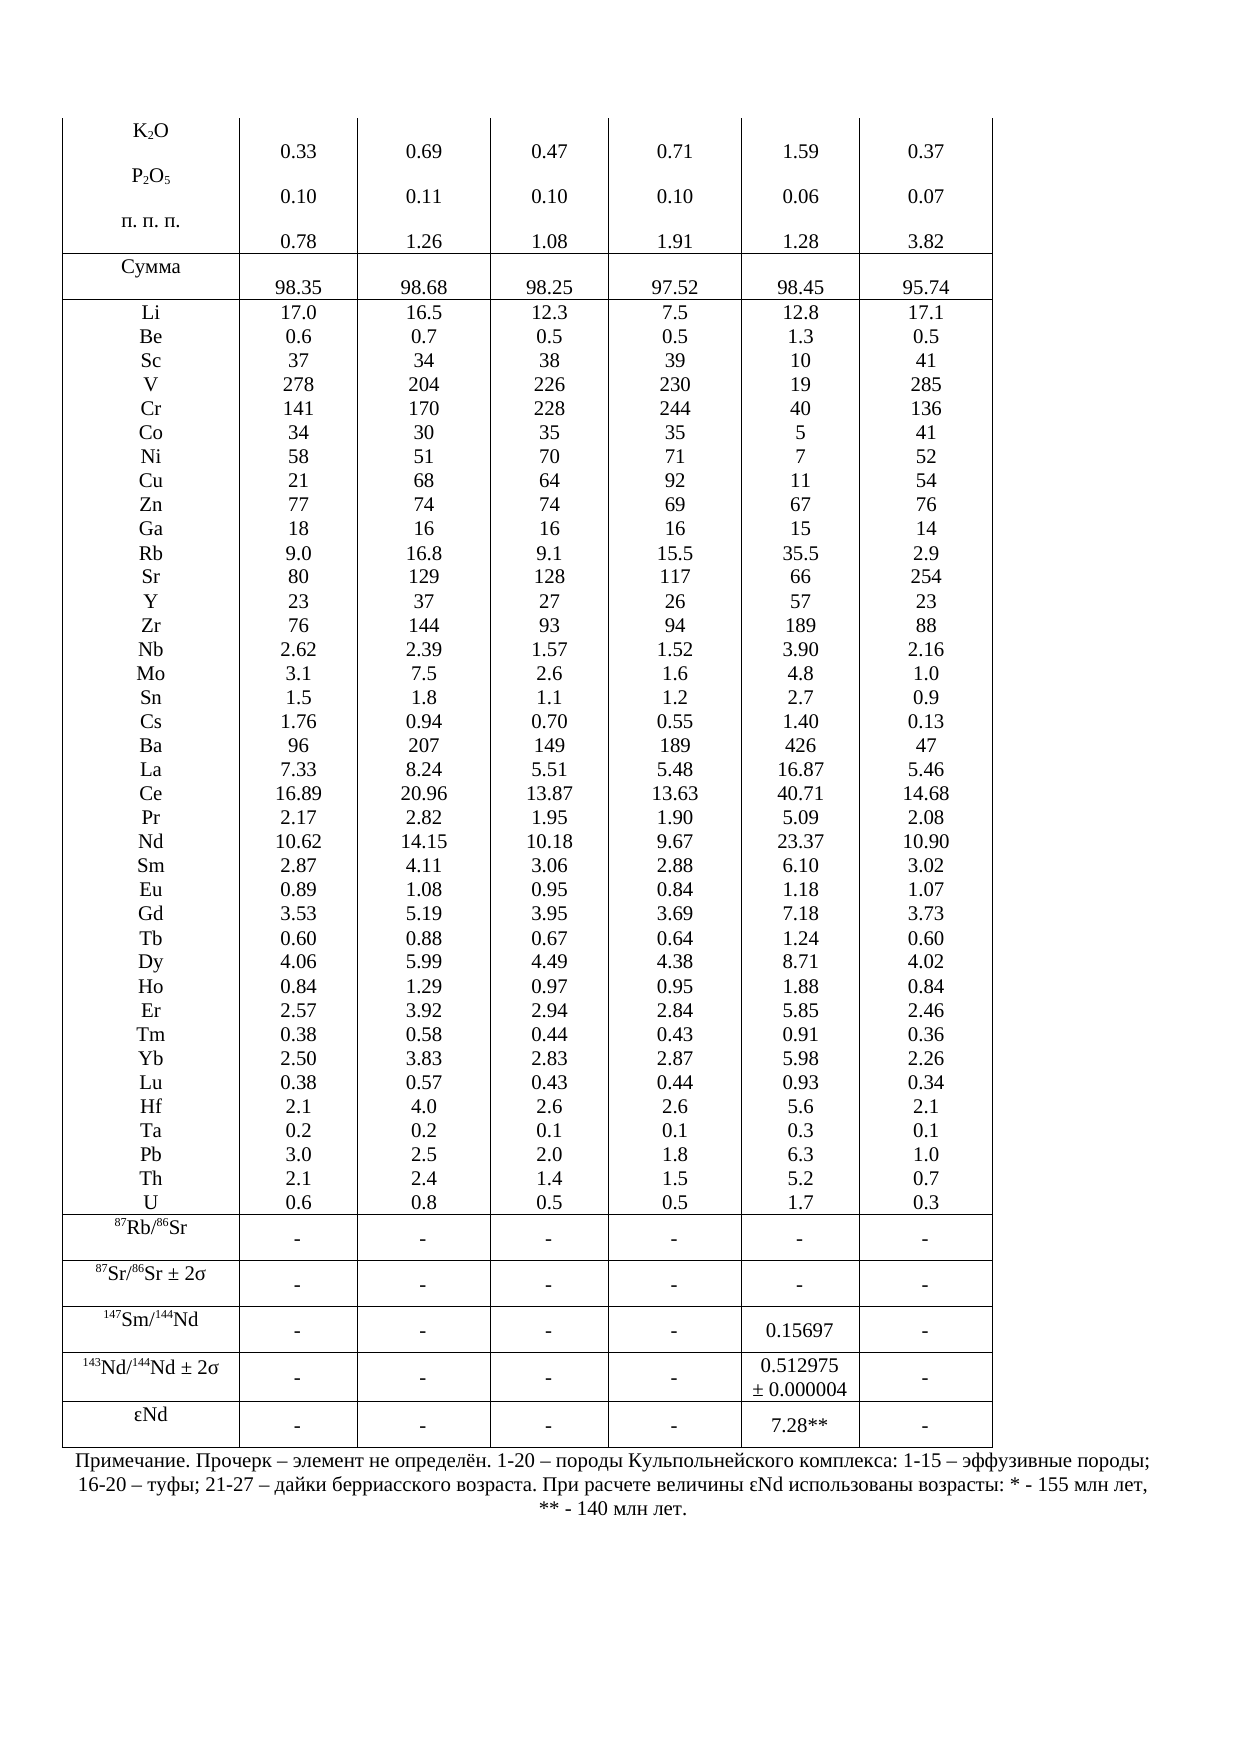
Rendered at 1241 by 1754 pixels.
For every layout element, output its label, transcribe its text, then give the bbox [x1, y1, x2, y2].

table_cell 0.10 [240, 163, 357, 208]
table_cell 9.67 [609, 829, 741, 853]
table_cell 5.51 [491, 757, 608, 781]
table_cell 170 [358, 396, 490, 420]
table_cell La [63, 757, 239, 781]
table_cell 0.5 [609, 1190, 741, 1214]
table_cell 0.93 [742, 1070, 859, 1094]
table_cell Gd [63, 901, 239, 925]
table_cell 88 [860, 613, 992, 637]
table_cell 35 [609, 420, 741, 444]
table_cell 4.0 [358, 1094, 490, 1118]
table_cell 2.1 [240, 1166, 357, 1190]
table_cell 76 [240, 613, 357, 637]
table_cell 226 [491, 372, 608, 396]
table_cell 1.95 [491, 805, 608, 829]
table_cell Tb [63, 925, 239, 949]
table_cell 5.2 [742, 1166, 859, 1190]
table_cell 64 [491, 468, 608, 492]
table_cell 12.8 [742, 300, 859, 324]
table_cell 3.06 [491, 853, 608, 877]
table_cell 0.84 [860, 974, 992, 998]
table_cell 0.1 [860, 1118, 992, 1142]
table_cell 143Nd/144Nd ± 2σ [63, 1353, 239, 1401]
table_cell Co [63, 420, 239, 444]
table_cell - [491, 1307, 608, 1352]
table_cell 39 [609, 348, 741, 372]
table_cell 54 [860, 468, 992, 492]
table_cell 4.02 [860, 950, 992, 973]
table_cell 1.5 [609, 1166, 741, 1190]
table_cell 10.62 [240, 829, 357, 853]
table_cell 1.52 [609, 637, 741, 661]
table_cell - [742, 1215, 859, 1260]
table_cell 0.69 [358, 118, 490, 163]
table_cell 77 [240, 492, 357, 516]
table_cell 35.5 [742, 540, 859, 564]
table_cell 0.5 [491, 324, 608, 348]
table_cell 23 [860, 589, 992, 613]
table_cell 426 [742, 733, 859, 757]
table_cell 1.29 [358, 974, 490, 998]
table_cell 0.2 [358, 1118, 490, 1142]
table_cell 74 [358, 492, 490, 516]
table_cell 7.28** [742, 1402, 859, 1447]
table_cell Sr [63, 565, 239, 588]
table_cell 1.2 [609, 685, 741, 709]
table_cell 0.3 [742, 1118, 859, 1142]
table_cell 1.8 [358, 685, 490, 709]
table_cell 2.5 [358, 1142, 490, 1166]
table_cell - [491, 1261, 608, 1306]
table_cell 87Rb/86Sr [63, 1215, 239, 1260]
table_cell Ho [63, 974, 239, 998]
table_cell - [609, 1353, 741, 1401]
table_cell 0.36 [860, 1022, 992, 1046]
table_cell 3.0 [240, 1142, 357, 1166]
table_cell 96 [240, 733, 357, 757]
table_cell 37 [240, 348, 357, 372]
table_cell - [860, 1353, 992, 1401]
table_cell Mo [63, 661, 239, 685]
table_cell 16.87 [742, 757, 859, 781]
table_cell 1.0 [860, 1142, 992, 1166]
table_cell 0.43 [609, 1022, 741, 1046]
table_cell 2.62 [240, 637, 357, 661]
table_cell 21 [240, 468, 357, 492]
table_cell 5.6 [742, 1094, 859, 1118]
table_cell 228 [491, 396, 608, 420]
table_cell 35 [491, 420, 608, 444]
table_cell 10 [742, 348, 859, 372]
table_cell 0.1 [491, 1118, 608, 1142]
table_cell 2.6 [609, 1094, 741, 1118]
table_cell 2.6 [491, 661, 608, 685]
table_cell 18 [240, 516, 357, 540]
table_cell 0.5 [609, 324, 741, 348]
table_cell - [860, 1307, 992, 1352]
table_cell Zr [63, 613, 239, 637]
table_cell 98.68 [358, 254, 490, 299]
table_cell Sc [63, 348, 239, 372]
table_cell 2.6 [491, 1094, 608, 1118]
table_cell 1.59 [742, 118, 859, 163]
table_cell 16 [491, 516, 608, 540]
table_cell 37 [358, 589, 490, 613]
table_cell Ba [63, 733, 239, 757]
table_cell 16 [609, 516, 741, 540]
table_cell 2.4 [358, 1166, 490, 1190]
table_cell Pb [63, 1142, 239, 1166]
table_cell 70 [491, 444, 608, 468]
table_cell 0.64 [609, 925, 741, 949]
table_cell 0.2 [240, 1118, 357, 1142]
table_cell 76 [860, 492, 992, 516]
table_cell 0.89 [240, 877, 357, 901]
table_cell 5.46 [860, 757, 992, 781]
table_cell - [358, 1215, 490, 1260]
text Примечание. Прочерк – элемент не определён. 1-20 – породы Кульпольнейского комплекса: 1-15 – эффузивные породы; 16-20 – туфы; 21-27 – дайки берриасского возраста. При расчете величины ԑNd использованы возрасты: * - 155 млн лет, ** - 140 млн лет. [74, 1448, 1152, 1520]
table_cell 41 [860, 420, 992, 444]
table_cell 0.60 [240, 925, 357, 949]
table_cell 10.90 [860, 829, 992, 853]
table_cell V [63, 372, 239, 396]
table_cell 0.11 [358, 163, 490, 208]
table_cell 144 [358, 613, 490, 637]
table_cell 2.87 [240, 853, 357, 877]
table_cell 129 [358, 565, 490, 588]
table_cell 2.08 [860, 805, 992, 829]
table_cell 5.99 [358, 950, 490, 973]
table_cell 207 [358, 733, 490, 757]
table_cell 9.0 [240, 540, 357, 564]
table_cell 0.43 [491, 1070, 608, 1094]
table_cell 244 [609, 396, 741, 420]
table_cell Er [63, 998, 239, 1022]
table_cell 4.8 [742, 661, 859, 685]
table_cell 0.84 [609, 877, 741, 901]
table_cell 12.3 [491, 300, 608, 324]
table_cell 3.82 [860, 208, 992, 253]
table_cell 0.38 [240, 1070, 357, 1094]
table_cell 41 [860, 348, 992, 372]
table_cell 0.512975 ± 0.000004 [742, 1353, 859, 1401]
table_cell - [609, 1307, 741, 1352]
table_cell 98.45 [742, 254, 859, 299]
table_cell 0.67 [491, 925, 608, 949]
table_cell 141 [240, 396, 357, 420]
table_cell 230 [609, 372, 741, 396]
table_cell 0.10 [491, 163, 608, 208]
table_cell 1.07 [860, 877, 992, 901]
table_cell 2.1 [860, 1094, 992, 1118]
table_cell 0.78 [240, 208, 357, 253]
table_cell Y [63, 589, 239, 613]
table_cell - [491, 1215, 608, 1260]
table_cell 8.24 [358, 757, 490, 781]
table_cell 3.90 [742, 637, 859, 661]
table_cell 93 [491, 613, 608, 637]
table_cell 0.33 [240, 118, 357, 163]
table_cell 0.37 [860, 118, 992, 163]
table_cell п. п. п. [63, 208, 239, 253]
table_cell 8.71 [742, 950, 859, 973]
table_cell 5.98 [742, 1046, 859, 1070]
table_cell 7.5 [358, 661, 490, 685]
table_cell 189 [742, 613, 859, 637]
table_cell 2.83 [491, 1046, 608, 1070]
table_cell Eu [63, 877, 239, 901]
table_cell Cu [63, 468, 239, 492]
table_cell 71 [609, 444, 741, 468]
table_cell 34 [240, 420, 357, 444]
table_cell 0.6 [240, 324, 357, 348]
table_cell 0.10 [609, 163, 741, 208]
table_cell 68 [358, 468, 490, 492]
table_cell 1.90 [609, 805, 741, 829]
table_cell 2.87 [609, 1046, 741, 1070]
table_cell 6.3 [742, 1142, 859, 1166]
table_cell 0.84 [240, 974, 357, 998]
table_cell Nb [63, 637, 239, 661]
table_cell - [240, 1402, 357, 1447]
table_cell 11 [742, 468, 859, 492]
table_cell 1.88 [742, 974, 859, 998]
table_cell Th [63, 1166, 239, 1190]
table_cell 0.95 [491, 877, 608, 901]
table_cell K2O [63, 118, 239, 163]
table_cell 7.18 [742, 901, 859, 925]
table_cell 5.48 [609, 757, 741, 781]
table_cell 117 [609, 565, 741, 588]
table_cell - [358, 1353, 490, 1401]
table_cell 2.84 [609, 998, 741, 1022]
table_cell Sm [63, 853, 239, 877]
table_cell 40.71 [742, 781, 859, 805]
table_cell 2.1 [240, 1094, 357, 1118]
table_cell 2.7 [742, 685, 859, 709]
table_cell 1.6 [609, 661, 741, 685]
table_cell 4.49 [491, 950, 608, 973]
table_cell Li [63, 300, 239, 324]
table_cell 3.92 [358, 998, 490, 1022]
table_cell Yb [63, 1046, 239, 1070]
table_cell 7.5 [609, 300, 741, 324]
table_cell 1.1 [491, 685, 608, 709]
table_cell - [240, 1353, 357, 1401]
table_cell 98.25 [491, 254, 608, 299]
table_cell 5.19 [358, 901, 490, 925]
table_cell 0.5 [491, 1190, 608, 1214]
table_cell Ta [63, 1118, 239, 1142]
table_cell - [240, 1261, 357, 1306]
table_cell 0.95 [609, 974, 741, 998]
table_cell Lu [63, 1070, 239, 1094]
table_cell ԑNd [63, 1402, 239, 1447]
table_cell 1.76 [240, 709, 357, 733]
table_cell 2.9 [860, 540, 992, 564]
table_cell 2.57 [240, 998, 357, 1022]
table_cell 16.5 [358, 300, 490, 324]
table_cell - [358, 1307, 490, 1352]
table_cell 149 [491, 733, 608, 757]
table_cell U [63, 1190, 239, 1214]
table_cell - [860, 1215, 992, 1260]
table_cell 4.06 [240, 950, 357, 973]
table_cell 3.1 [240, 661, 357, 685]
table_cell - [358, 1402, 490, 1447]
table_cell 0.6 [240, 1190, 357, 1214]
table_cell 0.57 [358, 1070, 490, 1094]
table_cell 1.08 [491, 208, 608, 253]
table_cell - [491, 1402, 608, 1447]
table_cell 2.94 [491, 998, 608, 1022]
table_cell 23 [240, 589, 357, 613]
table_cell 2.50 [240, 1046, 357, 1070]
table_cell 0.55 [609, 709, 741, 733]
table_cell 1.91 [609, 208, 741, 253]
table_cell Cr [63, 396, 239, 420]
table_cell 34 [358, 348, 490, 372]
table_cell 47 [860, 733, 992, 757]
table_cell 57 [742, 589, 859, 613]
table_cell 98.35 [240, 254, 357, 299]
table_cell 0.15697 [742, 1307, 859, 1352]
table_cell 74 [491, 492, 608, 516]
table_cell 0.7 [860, 1166, 992, 1190]
table_cell 15.5 [609, 540, 741, 564]
table_cell 5 [742, 420, 859, 444]
table_cell 1.08 [358, 877, 490, 901]
table_cell 0.06 [742, 163, 859, 208]
table_cell 1.4 [491, 1166, 608, 1190]
table_cell 92 [609, 468, 741, 492]
table_cell 0.70 [491, 709, 608, 733]
table_cell 0.47 [491, 118, 608, 163]
table_cell 3.95 [491, 901, 608, 925]
table_cell 94 [609, 613, 741, 637]
table_cell 66 [742, 565, 859, 588]
table_cell 19 [742, 372, 859, 396]
table_cell 128 [491, 565, 608, 588]
table_cell 2.17 [240, 805, 357, 829]
table_cell 0.71 [609, 118, 741, 163]
table_cell Nd [63, 829, 239, 853]
table_cell - [860, 1402, 992, 1447]
table_cell 14.68 [860, 781, 992, 805]
table_cell 2.82 [358, 805, 490, 829]
table_cell 1.40 [742, 709, 859, 733]
table_cell Ga [63, 516, 239, 540]
table_cell 0.38 [240, 1022, 357, 1046]
table_cell 3.73 [860, 901, 992, 925]
table_cell 0.88 [358, 925, 490, 949]
table_cell 95.74 [860, 254, 992, 299]
table_cell 2.88 [609, 853, 741, 877]
table_cell 0.07 [860, 163, 992, 208]
table_cell 4.38 [609, 950, 741, 973]
table_cell 20.96 [358, 781, 490, 805]
table_cell Rb [63, 540, 239, 564]
table_cell 69 [609, 492, 741, 516]
table_cell 14 [860, 516, 992, 540]
table_cell 147Sm/144Nd [63, 1307, 239, 1352]
table_cell 4.11 [358, 853, 490, 877]
table_cell 0.5 [860, 324, 992, 348]
table_cell 23.37 [742, 829, 859, 853]
table_cell 2.39 [358, 637, 490, 661]
table_cell Ce [63, 781, 239, 805]
table_cell 0.34 [860, 1070, 992, 1094]
table_cell 26 [609, 589, 741, 613]
table_cell 51 [358, 444, 490, 468]
table_cell 6.10 [742, 853, 859, 877]
table_cell Сумма [63, 254, 239, 299]
table_cell 80 [240, 565, 357, 588]
table_cell 17.1 [860, 300, 992, 324]
table_cell 0.44 [609, 1070, 741, 1094]
table_cell 0.9 [860, 685, 992, 709]
table_cell 13.63 [609, 781, 741, 805]
table_cell 0.3 [860, 1190, 992, 1214]
table_cell 5.09 [742, 805, 859, 829]
table_cell 0.8 [358, 1190, 490, 1214]
table_cell 1.26 [358, 208, 490, 253]
table_cell 3.53 [240, 901, 357, 925]
table_cell 16.89 [240, 781, 357, 805]
table_cell 0.94 [358, 709, 490, 733]
table_cell 16 [358, 516, 490, 540]
table_cell 1.5 [240, 685, 357, 709]
table_cell P2O5 [63, 163, 239, 208]
table_cell - [860, 1261, 992, 1306]
table_cell 7.33 [240, 757, 357, 781]
table_cell 5.85 [742, 998, 859, 1022]
table_cell 15 [742, 516, 859, 540]
table_cell 10.18 [491, 829, 608, 853]
table_cell 13.87 [491, 781, 608, 805]
table_cell 3.83 [358, 1046, 490, 1070]
table_cell 3.02 [860, 853, 992, 877]
table_cell 9.1 [491, 540, 608, 564]
table_cell 1.3 [742, 324, 859, 348]
table_cell 30 [358, 420, 490, 444]
table_cell - [742, 1261, 859, 1306]
table_cell 0.97 [491, 974, 608, 998]
table_cell Be [63, 324, 239, 348]
table_cell 52 [860, 444, 992, 468]
table_cell 27 [491, 589, 608, 613]
table_cell 16.8 [358, 540, 490, 564]
table_cell 278 [240, 372, 357, 396]
table_cell 2.0 [491, 1142, 608, 1166]
table_cell 3.69 [609, 901, 741, 925]
table_cell 17.0 [240, 300, 357, 324]
table_cell 1.0 [860, 661, 992, 685]
table_cell 0.13 [860, 709, 992, 733]
table_cell 1.7 [742, 1190, 859, 1214]
table_cell 40 [742, 396, 859, 420]
table_cell 2.46 [860, 998, 992, 1022]
table_cell 1.57 [491, 637, 608, 661]
table_cell Pr [63, 805, 239, 829]
table_cell 2.16 [860, 637, 992, 661]
table_cell 38 [491, 348, 608, 372]
table_cell 0.1 [609, 1118, 741, 1142]
table_cell - [240, 1215, 357, 1260]
table_cell 189 [609, 733, 741, 757]
table_cell - [358, 1261, 490, 1306]
table_cell 0.58 [358, 1022, 490, 1046]
table_cell 2.26 [860, 1046, 992, 1070]
table_cell Tm [63, 1022, 239, 1046]
table_cell Hf [63, 1094, 239, 1118]
table_cell - [240, 1307, 357, 1352]
table_cell 1.8 [609, 1142, 741, 1166]
table_cell 67 [742, 492, 859, 516]
table_cell 1.24 [742, 925, 859, 949]
table_cell 285 [860, 372, 992, 396]
table_cell 136 [860, 396, 992, 420]
table_cell - [609, 1402, 741, 1447]
table_cell 0.91 [742, 1022, 859, 1046]
table_cell Sn [63, 685, 239, 709]
table_cell 58 [240, 444, 357, 468]
table_cell 0.44 [491, 1022, 608, 1046]
table_cell - [491, 1353, 608, 1401]
table_cell - [609, 1215, 741, 1260]
table_cell Dy [63, 950, 239, 973]
table_cell Zn [63, 492, 239, 516]
table_cell 1.28 [742, 208, 859, 253]
table_cell 0.60 [860, 925, 992, 949]
table_cell 1.18 [742, 877, 859, 901]
table_cell 97.52 [609, 254, 741, 299]
table_cell 254 [860, 565, 992, 588]
table_cell 0.7 [358, 324, 490, 348]
table_cell 14.15 [358, 829, 490, 853]
table_cell 87Sr/86Sr ± 2σ [63, 1261, 239, 1306]
table_cell Ni [63, 444, 239, 468]
table_cell Cs [63, 709, 239, 733]
table_cell - [609, 1261, 741, 1306]
table_cell 7 [742, 444, 859, 468]
table_cell 204 [358, 372, 490, 396]
